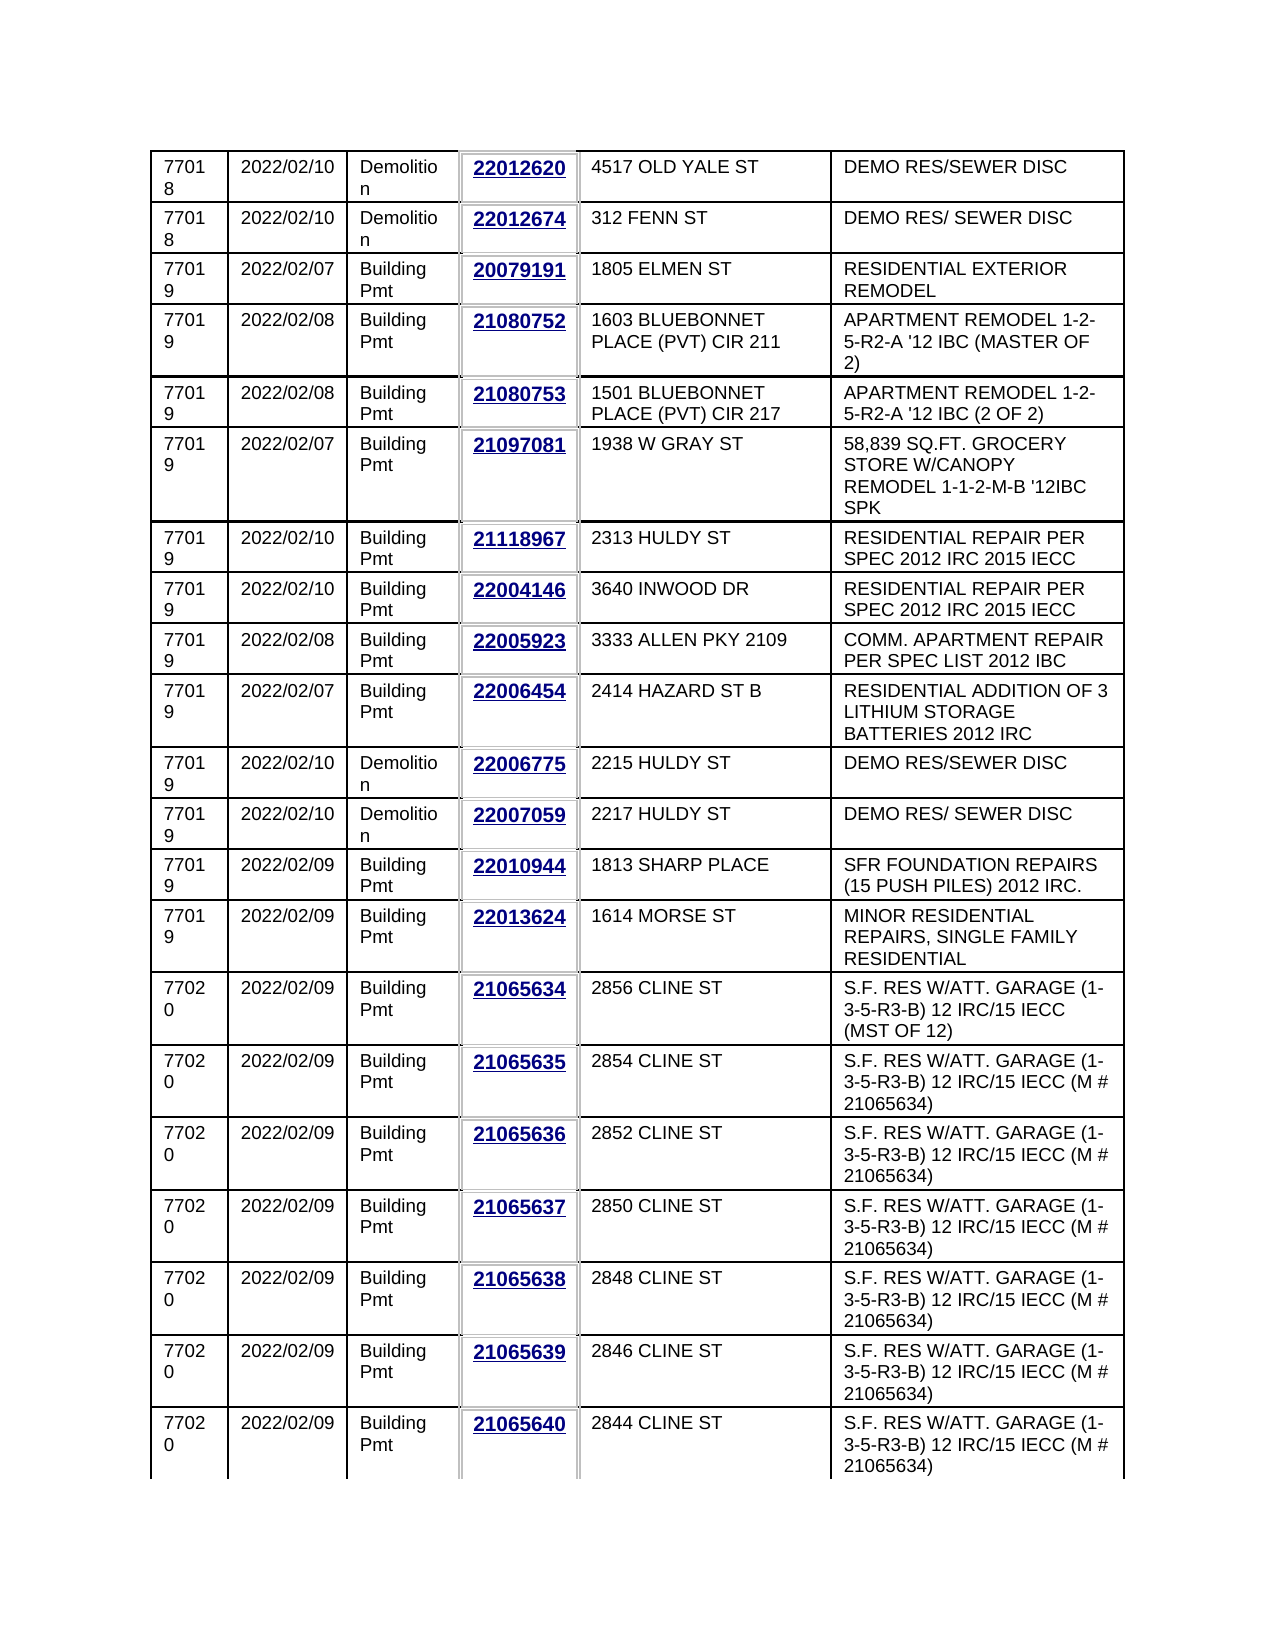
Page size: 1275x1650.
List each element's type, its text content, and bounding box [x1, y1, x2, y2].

table_cell 77020 [152, 1408, 227, 1478]
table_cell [832, 1408, 1123, 1478]
table_cell 22010944 [463, 852, 576, 898]
table_cell 21065638 [463, 1266, 576, 1333]
table_cell 77020 [152, 1118, 227, 1188]
table_cell 77019 [152, 748, 227, 797]
table_cell 22006775 [463, 750, 576, 797]
table_cell 2022/02/07 [229, 254, 346, 303]
table_cell 2022/02/10 [229, 203, 346, 252]
table_cell Demolition [348, 152, 458, 201]
table_cell 77020 [152, 1191, 227, 1261]
table_cell 2856 CLINE ST [581, 973, 830, 1043]
table_cell Building Pmt [348, 973, 458, 1043]
table_cell RESIDENTIAL ADDITION OF 3 LITHIUM STORAGE BATTERIES 2012 IRC [832, 675, 1123, 746]
table_cell 2854 CLINE ST [581, 1046, 830, 1116]
table_cell 2848 CLINE ST [581, 1263, 830, 1333]
table_cell 312 FENN ST [581, 203, 830, 252]
table_cell Building Pmt [348, 675, 458, 746]
table_cell 2022/02/09 [229, 901, 346, 971]
table_cell Building Pmt [348, 1263, 458, 1333]
table_cell 77018 [152, 152, 227, 201]
table_cell 2313 HULDY ST [581, 523, 830, 571]
table_cell Building Pmt [348, 254, 458, 303]
table_cell MINOR RESIDENTIAL REPAIRS, SINGLE FAMILY RESIDENTIAL [832, 901, 1123, 971]
table_cell 2022/02/10 [229, 573, 346, 622]
table_cell 77020 [152, 973, 227, 1043]
table_cell RESIDENTIAL REPAIR PER SPEC 2012 IRC 2015 IECC [832, 573, 1123, 622]
table_cell DEMO RES/SEWER DISC [832, 152, 1123, 201]
table_cell 2022/02/10 [229, 152, 346, 201]
table_cell 2022/02/09 [229, 973, 346, 1043]
table_cell 22006454 [463, 678, 576, 746]
table_cell 1603 BLUEBONNET PLACE (PVT) CIR 211 [581, 305, 830, 375]
table_cell 2022/02/10 [229, 748, 346, 797]
table_cell Demolition [348, 799, 458, 847]
table_cell 2022/02/08 [229, 378, 346, 426]
table_cell 1805 ELMEN ST [581, 254, 830, 303]
table_cell S.F. RES W/ATT. GARAGE (1-3-5-R3-B) 12 IRC/15 IECC (M # 21065634) [832, 1046, 1123, 1116]
table_cell 2022/02/07 [229, 675, 346, 746]
table_cell 2022/02/07 [229, 428, 346, 520]
table_cell 21065640 [463, 1411, 576, 1478]
table_cell S.F. RES W/ATT. GARAGE (1-3-5-R3-B) 12 IRC/15 IECC (M # 21065634) [832, 1191, 1123, 1261]
table_cell Building Pmt [348, 1336, 458, 1406]
table_cell 2022/02/09 [229, 1336, 346, 1406]
table_cell 77018 [152, 203, 227, 252]
table_cell 77019 [152, 675, 227, 746]
table_cell 21097081 [463, 431, 576, 520]
table_cell Building Pmt [348, 305, 458, 375]
table_cell 2846 CLINE ST [581, 1336, 830, 1406]
table_cell Building Pmt [348, 624, 458, 673]
table_cell DEMO RES/ SEWER DISC [832, 203, 1123, 252]
table_cell Demolition [348, 203, 458, 252]
table_cell S.F. RES W/ATT. GARAGE (1-3-5-R3-B) 12 IRC/15 IECC (MST OF 12) [832, 973, 1123, 1043]
table_cell 77020 [152, 1336, 227, 1406]
table_cell 77019 [152, 901, 227, 971]
table_cell 77019 [152, 799, 227, 847]
table_cell 2414 HAZARD ST B [581, 675, 830, 746]
table_cell 21080752 [463, 308, 576, 375]
table_cell APARTMENT REMODEL 1-2-5-R2-A '12 IBC (MASTER OF 2) [832, 305, 1123, 375]
table_cell 21065634 [463, 976, 576, 1043]
table_cell SFR FOUNDATION REPAIRS (15 PUSH PILES) 2012 IRC. [832, 850, 1123, 898]
table_cell S.F. RES W/ATT. GARAGE (1-3-5-R3-B) 12 IRC/15 IECC (M # 21065634) [832, 1118, 1123, 1188]
table_cell 2022/02/10 [229, 523, 346, 571]
table_cell 2022/02/09 [229, 1046, 346, 1116]
table_cell 77019 [152, 624, 227, 673]
table_cell 21065636 [463, 1121, 576, 1188]
table_cell Building Pmt [348, 1046, 458, 1116]
table_cell 1614 MORSE ST [581, 901, 830, 971]
table_cell 2022/02/09 [229, 1263, 346, 1333]
table_cell Building Pmt [348, 428, 458, 520]
table_cell Building Pmt [348, 573, 458, 622]
table_cell COMM. APARTMENT REPAIR PER SPEC LIST 2012 IBC [832, 624, 1123, 673]
table_cell Building Pmt [348, 378, 458, 426]
table_cell 22004146 [463, 576, 576, 622]
table_cell 21065639 [463, 1338, 576, 1406]
table_cell 3333 ALLEN PKY 2109 [581, 624, 830, 673]
table_cell Building Pmt [348, 1191, 458, 1261]
table_cell 22013624 [463, 903, 576, 971]
table_cell 22005923 [463, 627, 576, 673]
table_cell 2022/02/08 [229, 624, 346, 673]
table_cell 77019 [152, 378, 227, 426]
table_cell 2022/02/09 [229, 1118, 346, 1188]
table_cell 2850 CLINE ST [581, 1191, 830, 1261]
table_cell S.F. RES W/ATT. GARAGE (1-3-5-R3-B) 12 IRC/15 IECC (M # 21065634) [832, 1263, 1123, 1333]
table_cell 1938 W GRAY ST [581, 428, 830, 520]
table_cell 77019 [152, 523, 227, 571]
table_cell Building Pmt [348, 523, 458, 571]
table_cell 77019 [152, 428, 227, 520]
table_cell 1501 BLUEBONNET PLACE (PVT) CIR 217 [581, 378, 830, 426]
table_cell 21065637 [463, 1193, 576, 1261]
table_cell 21118967 [463, 525, 576, 571]
table_cell RESIDENTIAL REPAIR PER SPEC 2012 IRC 2015 IECC [832, 523, 1123, 571]
table_cell 4517 OLD YALE ST [581, 152, 830, 201]
table_cell 77019 [152, 305, 227, 375]
table_cell 2217 HULDY ST [581, 799, 830, 847]
table_cell 20079191 [463, 257, 576, 303]
table_cell DEMO RES/ SEWER DISC [832, 799, 1123, 847]
table_cell 77019 [152, 573, 227, 622]
table_cell 77020 [152, 1263, 227, 1333]
table_cell 2852 CLINE ST [581, 1118, 830, 1188]
table_cell Demolition [348, 748, 458, 797]
table_cell Building Pmt [348, 1118, 458, 1188]
table_cell APARTMENT REMODEL 1-2-5-R2-A '12 IBC (2 OF 2) [832, 378, 1123, 426]
table_cell 2022/02/10 [229, 799, 346, 847]
table_cell Building Pmt [348, 850, 458, 898]
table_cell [832, 1336, 1123, 1406]
table_cell 2022/02/09 [229, 1191, 346, 1261]
table_cell 2215 HULDY ST [581, 748, 830, 797]
table_cell 2022/02/09 [229, 850, 346, 898]
table_cell 1813 SHARP PLACE [581, 850, 830, 898]
table_cell 22012674 [463, 206, 576, 252]
table_cell Building Pmt [348, 1408, 458, 1478]
table_cell 77020 [152, 1046, 227, 1116]
table_cell 22007059 [463, 801, 576, 847]
table_cell Building Pmt [348, 901, 458, 971]
table_cell RESIDENTIAL EXTERIOR REMODEL [832, 254, 1123, 303]
table_cell 77019 [152, 254, 227, 303]
table_cell 77019 [152, 850, 227, 898]
table_cell 2022/02/09 [229, 1408, 346, 1478]
table_cell DEMO RES/SEWER DISC [832, 748, 1123, 797]
table_cell 22012620 [463, 155, 576, 201]
table_cell 21065635 [463, 1048, 576, 1116]
table_cell 58,839 SQ.FT. GROCERY STORE W/CANOPY REMODEL 1-1-2-M-B '12IBC SPK [832, 428, 1123, 520]
table_cell 2844 CLINE ST [581, 1408, 830, 1478]
table_cell 2022/02/08 [229, 305, 346, 375]
table_cell 3640 INWOOD DR [581, 573, 830, 622]
table_cell 21080753 [463, 380, 576, 426]
